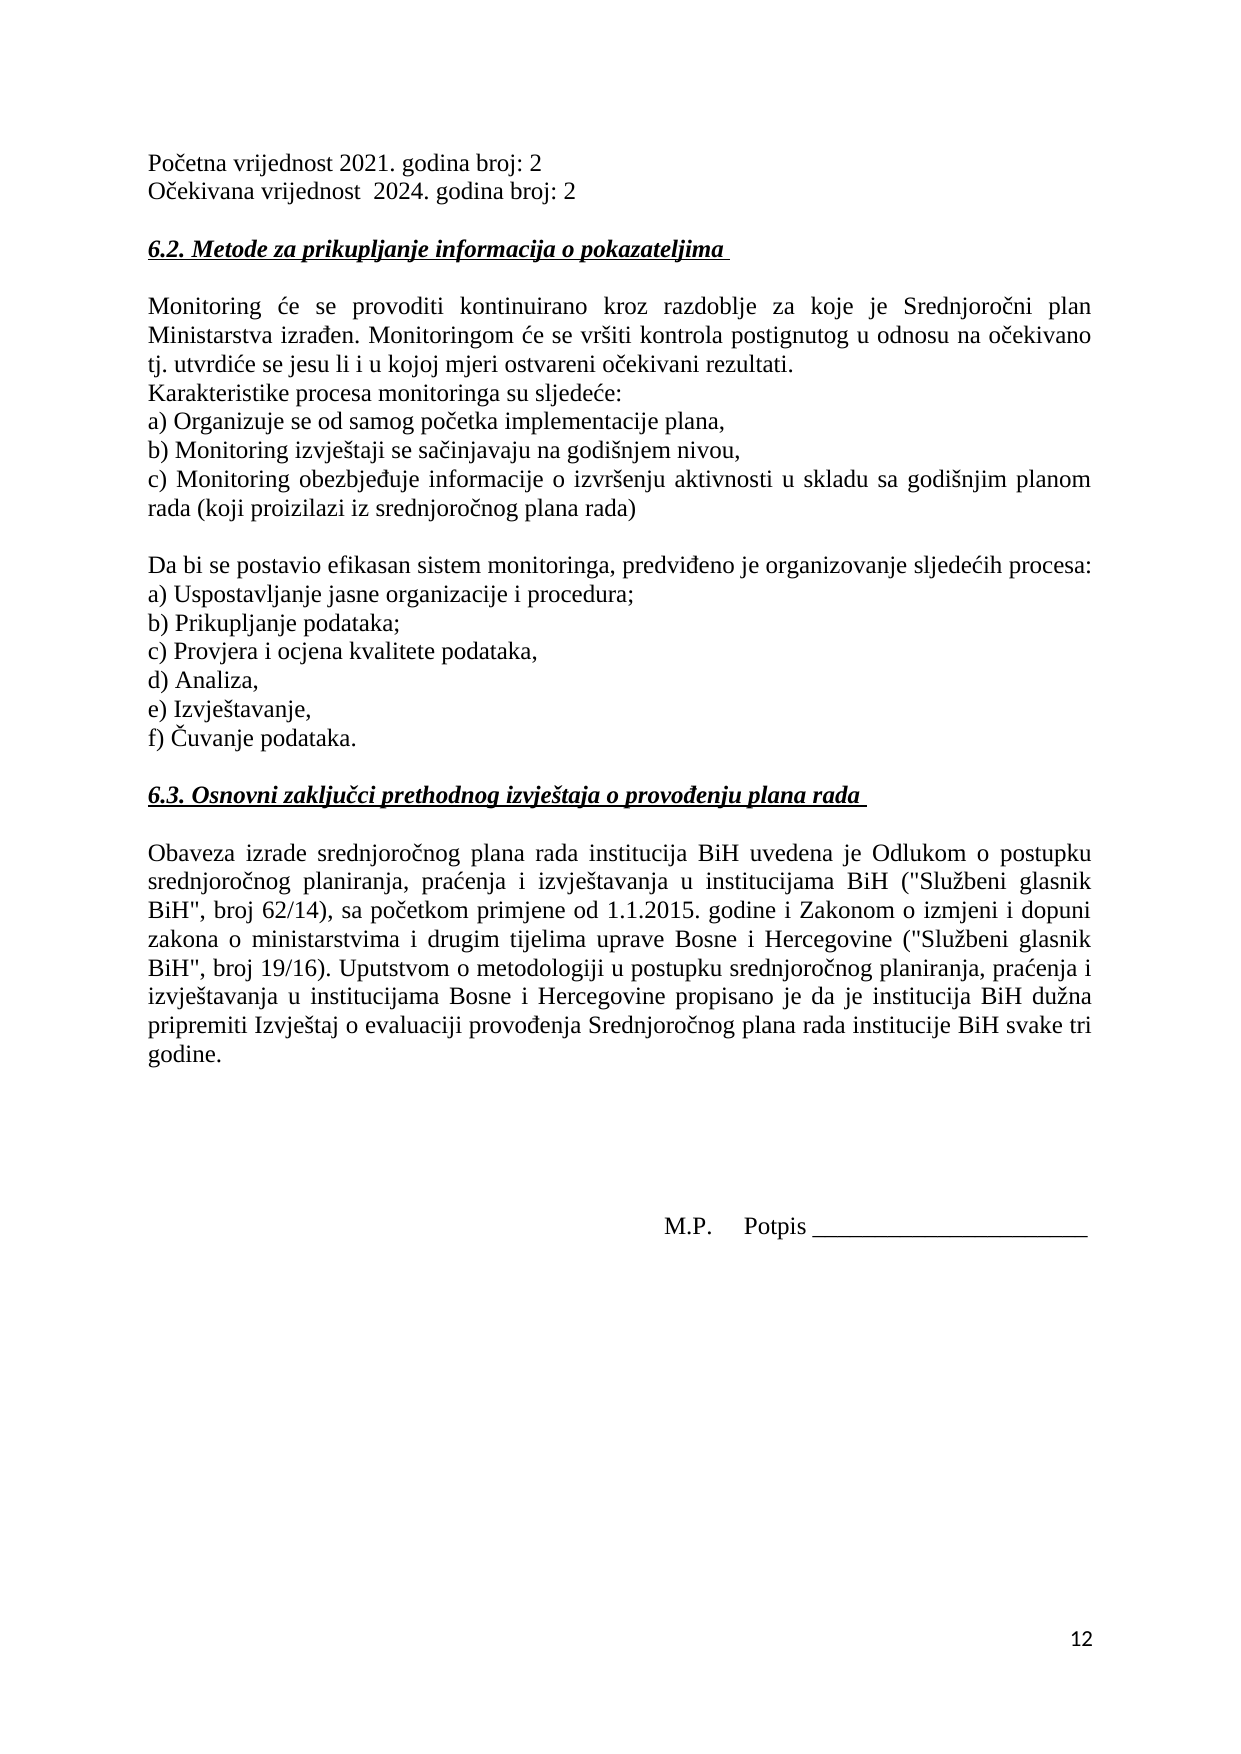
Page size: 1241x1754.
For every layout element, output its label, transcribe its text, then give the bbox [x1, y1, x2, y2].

text c) Monitoring obezbjeđuje informacije o izvršenju aktivnosti u skladu sa godišnjim planom rada (koji proizilazi iz srednjoročnog plana rada) [148, 464, 1093, 521]
text f) Čuvanje podataka. [148, 723, 1093, 751]
text 6.2. Metode za prikupljanje informacija o pokazateljima [148, 234, 1093, 263]
text b) Prikupljanje podataka; [148, 608, 1093, 636]
text d) Analiza, [148, 665, 1093, 694]
text Monitoring će se provoditi kontinuirano kroz razdoblje za koje je Srednjoročni plan Ministarstva izrađen. Monitoringom će se vršiti kontrola postignutog u odnosu na očekivano tj. utvrdiće se jesu li i u kojoj mjeri ostvareni očekivani rezultati. [148, 291, 1093, 378]
text Da bi se postavio efikasan sistem monitoringa, predviđeno je organizovanje sljedećih procesa: a) Uspostavljanje jasne organizacije i procedura; [148, 550, 1093, 608]
text Očekivana vrijednost 2024. godina broj: 2 [148, 176, 1093, 205]
text c) Provjera i ocjena kvalitete podataka, [148, 636, 1093, 665]
text a) Organizuje se od samog početka implementacije plana, [148, 406, 1093, 435]
text e) Izvještavanje, [148, 694, 1093, 723]
text 6.3. Osnovni zaključci prethodnog izvještaja o provođenju plana rada [148, 780, 1093, 809]
text b) Monitoring izvještaji se sačinjavaju na godišnjem nivou, [148, 435, 1093, 464]
text Karakteristike procesa monitoringa su sljedeće: [148, 378, 1093, 406]
text M.P. Potpis ______________________ [590, 1211, 1093, 1240]
text Početna vrijednost 2021. godina broj: 2 [148, 148, 1093, 176]
text Obaveza izrade srednjoročnog plana rada institucija BiH uvedena je Odlukom o postupku srednjoročnog planiranja, praćenja i izvještavanja u institucijama BiH ("Službeni glasnik BiH", broj 62/14), sa početkom primjene od 1.1.2015. godine i Zakonom o izmjeni i dopuni zakona o ministarstvima i drugim tijelima uprave Bosne i Hercegovine ("Službeni glasnik BiH", broj 19/16). Uputstvom o metodologiji u postupku srednjoročnog planiranja, praćenja i izvještavanja u institucijama Bosne i Hercegovine propisano je da je institucija BiH dužna pripremiti Izvještaj o evaluaciji provođenja Srednjoročnog plana rada institucije BiH svake tri godine. [148, 838, 1093, 1068]
